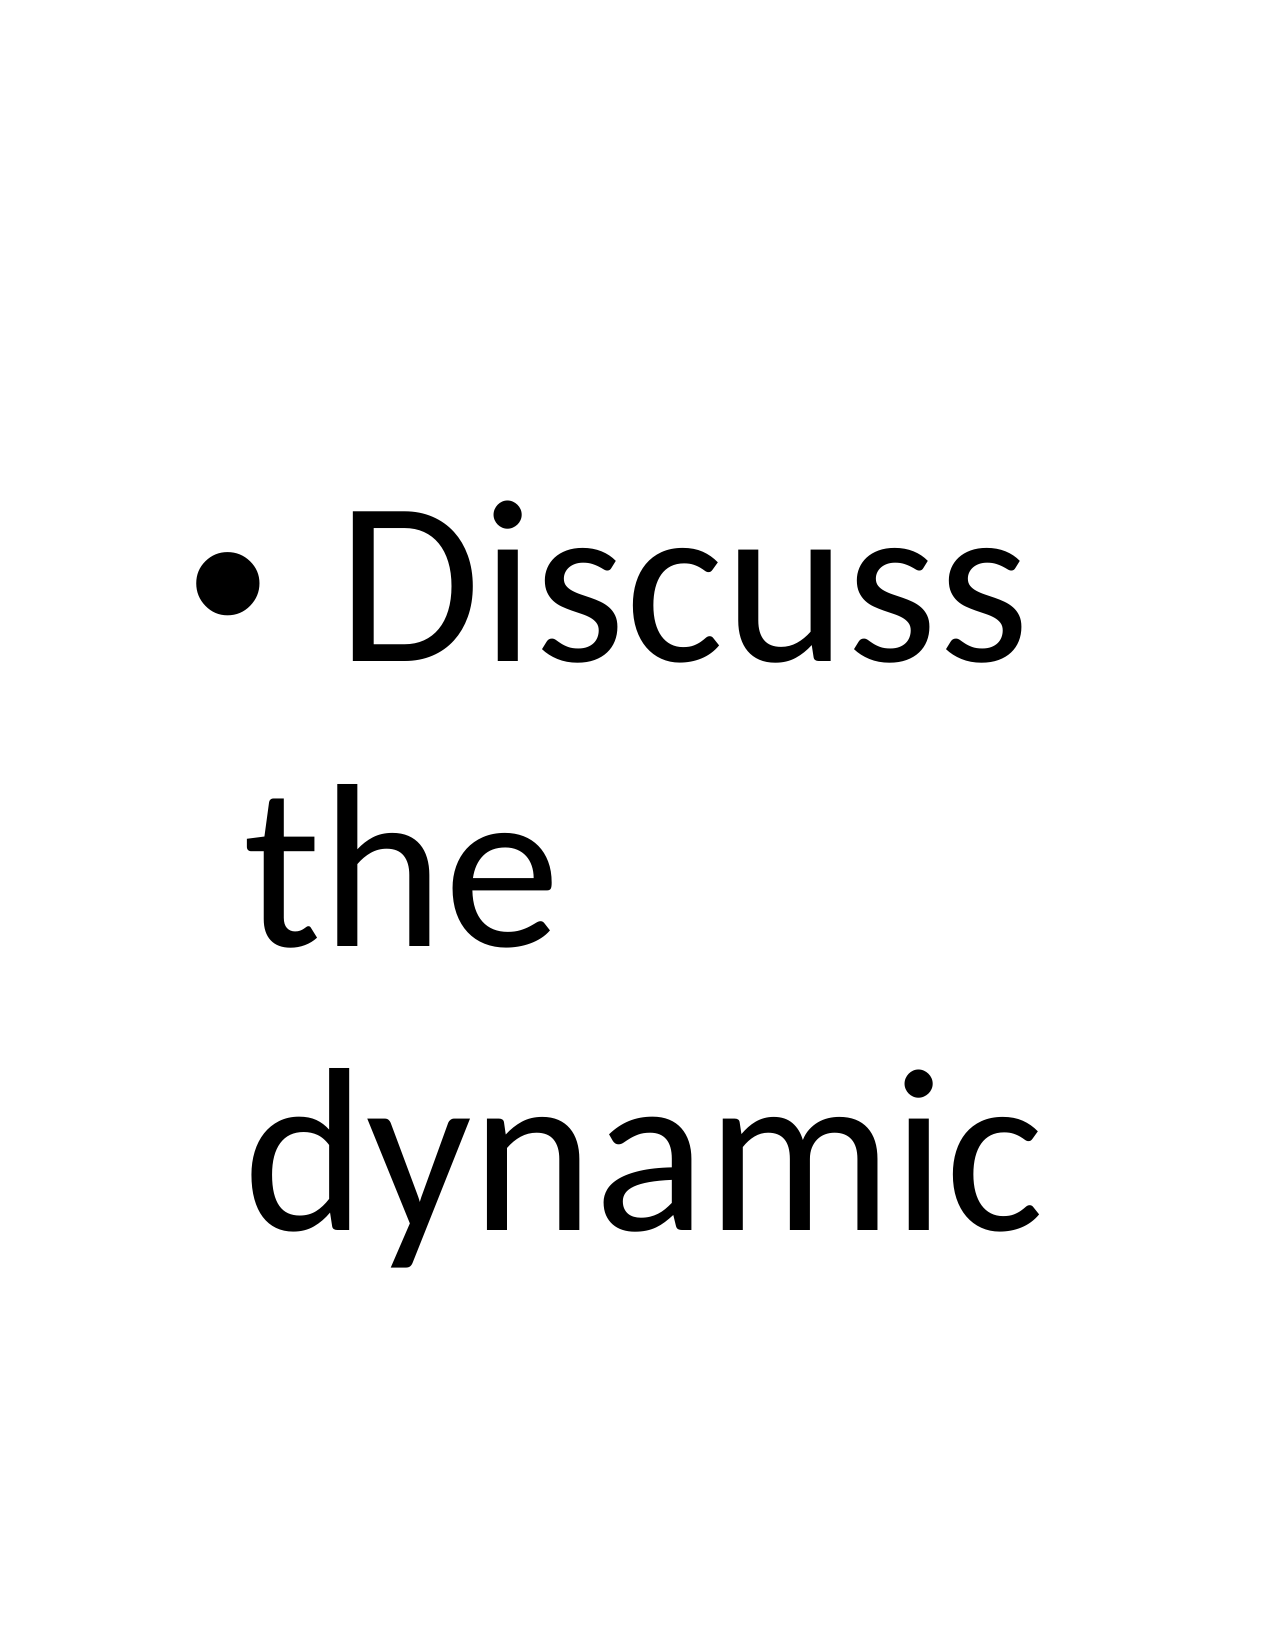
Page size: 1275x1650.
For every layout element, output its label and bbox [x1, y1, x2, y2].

list [187, 435, 1087, 1289]
